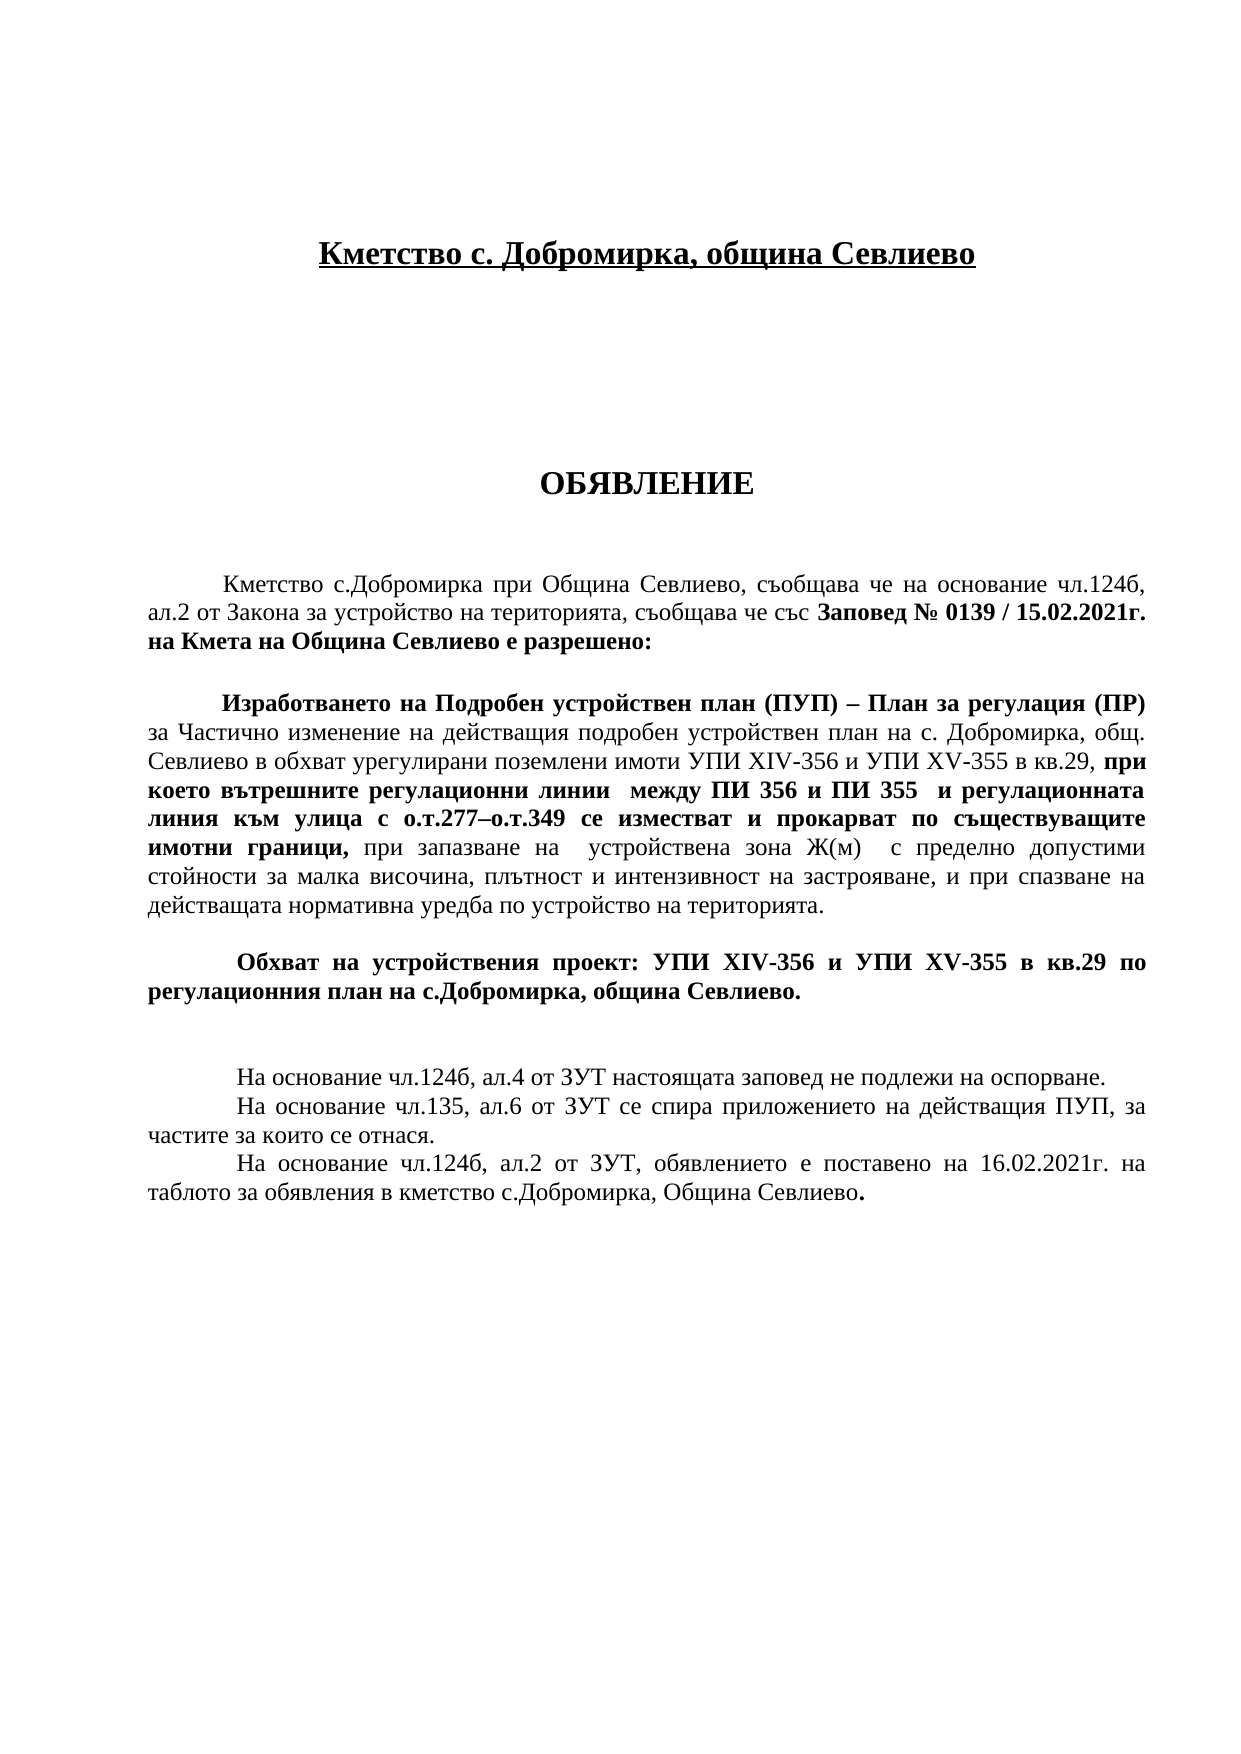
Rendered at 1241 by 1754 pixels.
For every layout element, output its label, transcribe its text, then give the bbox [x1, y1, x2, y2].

text Обхват на устройствения проект: УПИ ХІV-356 и УПИ ХV-355 в кв.29 по регулационния план на с.Добромирка, община Севлиево. [148, 947, 1146, 1005]
text ОБЯВЛЕНИЕ [148, 463, 1146, 502]
text Изработването на Подробен устройствен план (ПУП) – План за регулация (ПР) за Частично изменение на действащия подробен устройствен план на с. Добромирка, общ. Севлиево в обхват урегулирани поземлени имоти УПИ ХІV-356 и УПИ ХV-355 в кв.29, при което вътрешните регулационни линии между ПИ 356 и ПИ 355 и регулационната линия към улица с о.т.277–о.т.349 се изместват и прокарват по съществуващите имотни граници, при запазване на устройствена зона Ж(м) с пределно допустими стойности за малка височина, плътност и интензивност на застрояване, и при спазване на действащата нормативна уредба по устройство на територията. [148, 688, 1146, 918]
text Кметство с.Добромирка при Община Севлиево, съобщава че на основание чл.124б, ал.2 от Закона за устройство на територията, съобщава че със Заповед № 0139 / 15.02.2021г. на Кмета на Община Севлиево е разрешено: [148, 569, 1146, 655]
text На основание чл.135, ал.6 от ЗУТ се спира приложението на действащия ПУП, за частите за които се отнася. [148, 1091, 1146, 1148]
text На основание чл.124б, ал.4 от ЗУТ настоящата заповед не подлежи на оспорване. [148, 1062, 1146, 1091]
text Кметство с. Добромирка, община Севлиево [148, 233, 1146, 272]
text На основание чл.124б, ал.2 от ЗУТ, обявлението е поставено на 16.02.2021г. на таблото за обявления в кметство с.Добромирка, Община Севлиево. [148, 1148, 1146, 1206]
